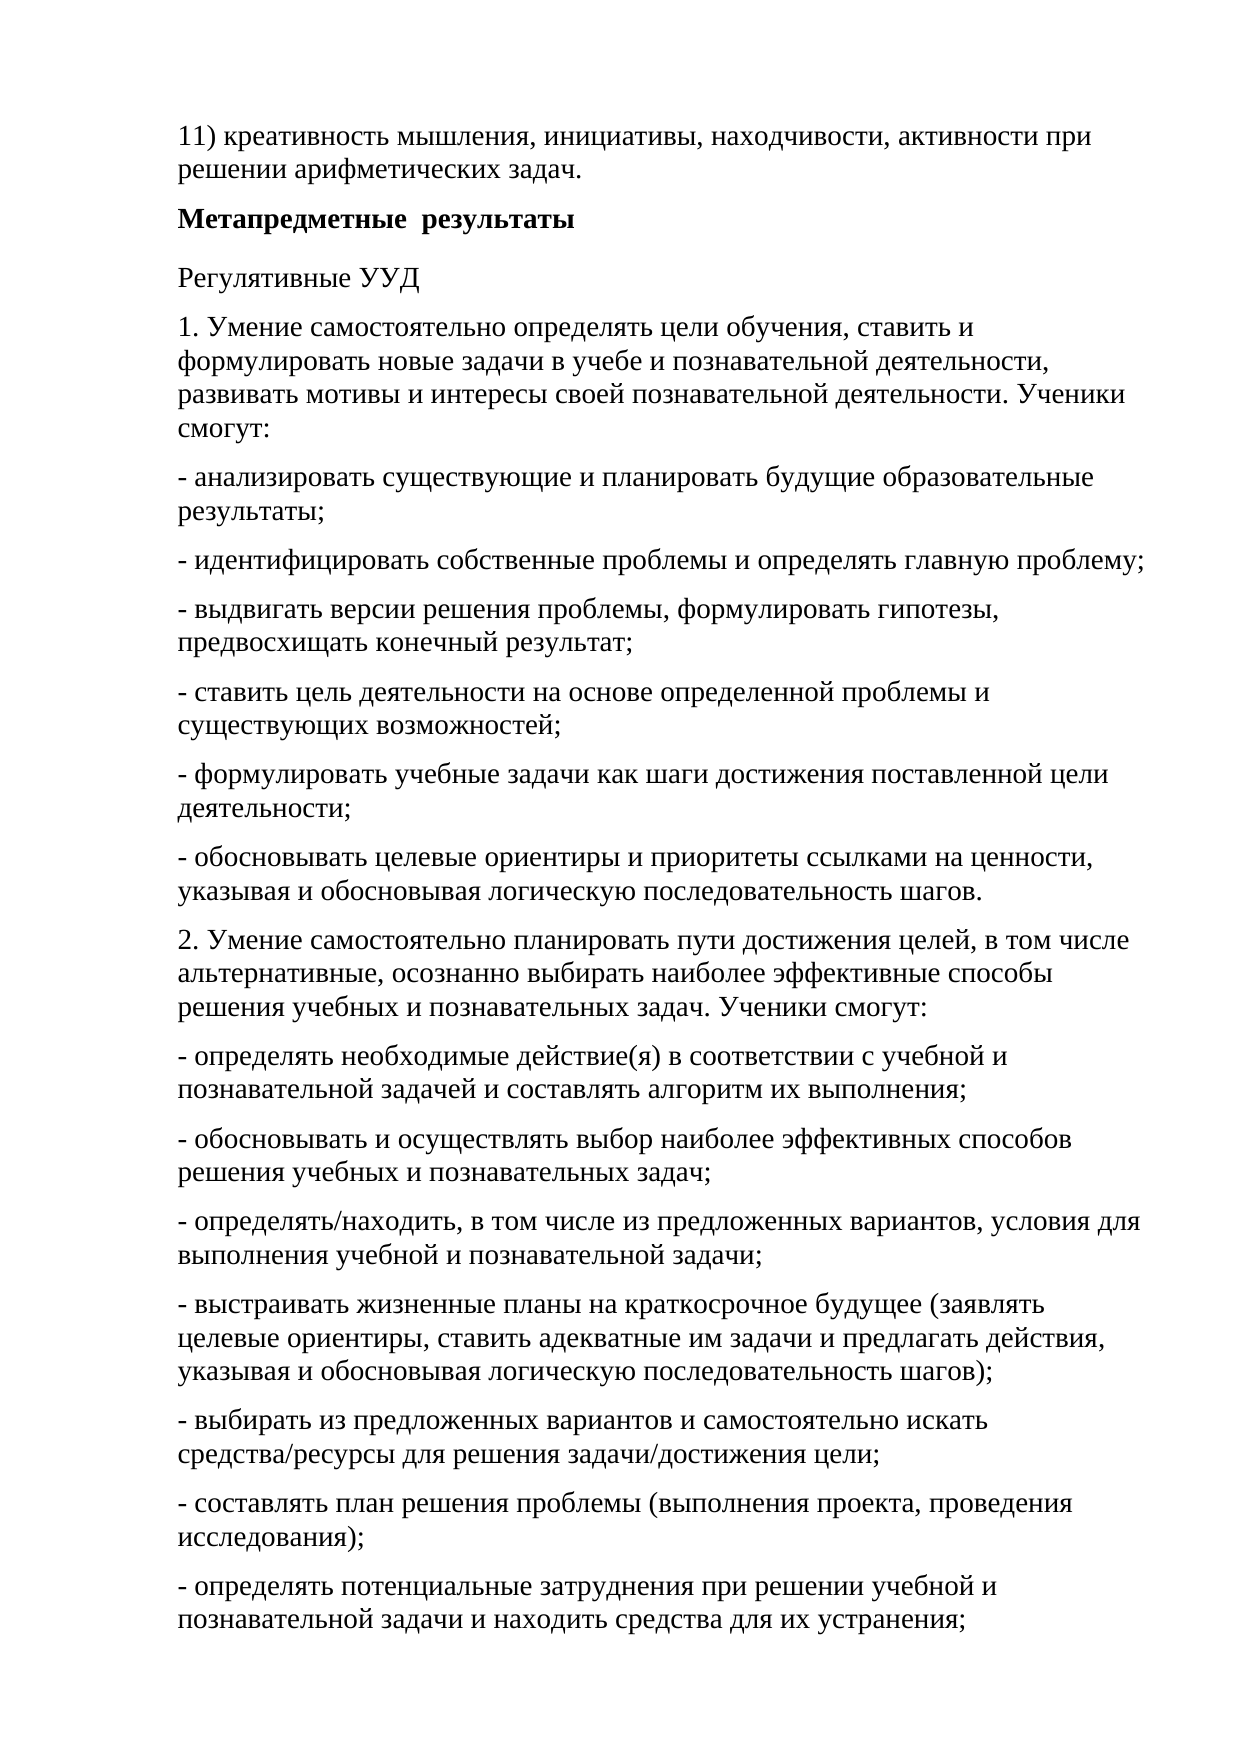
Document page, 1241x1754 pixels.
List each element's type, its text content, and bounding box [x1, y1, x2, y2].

text - выбирать из предложенных вариантов и самостоятельно искать средства/ресурсы для решения задачи/достижения цели; [177, 1402, 1152, 1469]
text 11) креативность мышления, инициативы, находчивости, активности при решении арифметических задач. [177, 118, 1152, 185]
text - определять необходимые действие(я) в соответствии с учебной и познавательной задачей и составлять алгоритм их выполнения; [177, 1038, 1152, 1105]
text - определять потенциальные затруднения при решении учебной и познавательной задачи и находить средства для их устранения; [177, 1568, 1152, 1635]
text - формулировать учебные задачи как шаги достижения поставленной цели деятельности; [177, 756, 1152, 823]
text Регулятивные УУД [177, 260, 1152, 294]
text - составлять план решения проблемы (выполнения проекта, проведения исследования); [177, 1485, 1152, 1552]
text - идентифицировать собственные проблемы и определять главную проблему; [177, 542, 1152, 575]
text - ставить цель деятельности на основе определенной проблемы и существующих возможностей; [177, 674, 1152, 741]
text - определять/находить, в том числе из предложенных вариантов, условия для выполнения учебной и познавательной задачи; [177, 1203, 1152, 1271]
text 2. Умение самостоятельно планировать пути достижения целей, в том числе альтернативные, осознанно выбирать наиболее эффективные способы решения учебных и познавательных задач. Ученики смогут: [177, 922, 1152, 1022]
text - выдвигать версии решения проблемы, формулировать гипотезы, предвосхищать конечный результат; [177, 591, 1152, 658]
text - выстраивать жизненные планы на краткосрочное будущее (заявлять целевые ориентиры, ставить адекватные им задачи и предлагать действия, указывая и обосновывая логическую последовательность шагов); [177, 1286, 1152, 1387]
text - обосновывать и осуществлять выбор наиболее эффективных способов решения учебных и познавательных задач; [177, 1121, 1152, 1188]
text - анализировать существующие и планировать будущие образовательные результаты; [177, 459, 1152, 526]
text - обосновывать целевые ориентиры и приоритеты ссылками на ценности, указывая и обосновывая логическую последовательность шагов. [177, 839, 1152, 906]
text Метапредметные результаты [177, 201, 1152, 234]
text 1. Умение самостоятельно определять цели обучения, ставить и формулировать новые задачи в учебе и познавательной деятельности, развивать мотивы и интересы своей познавательной деятельности. Ученики смогут: [177, 309, 1152, 443]
